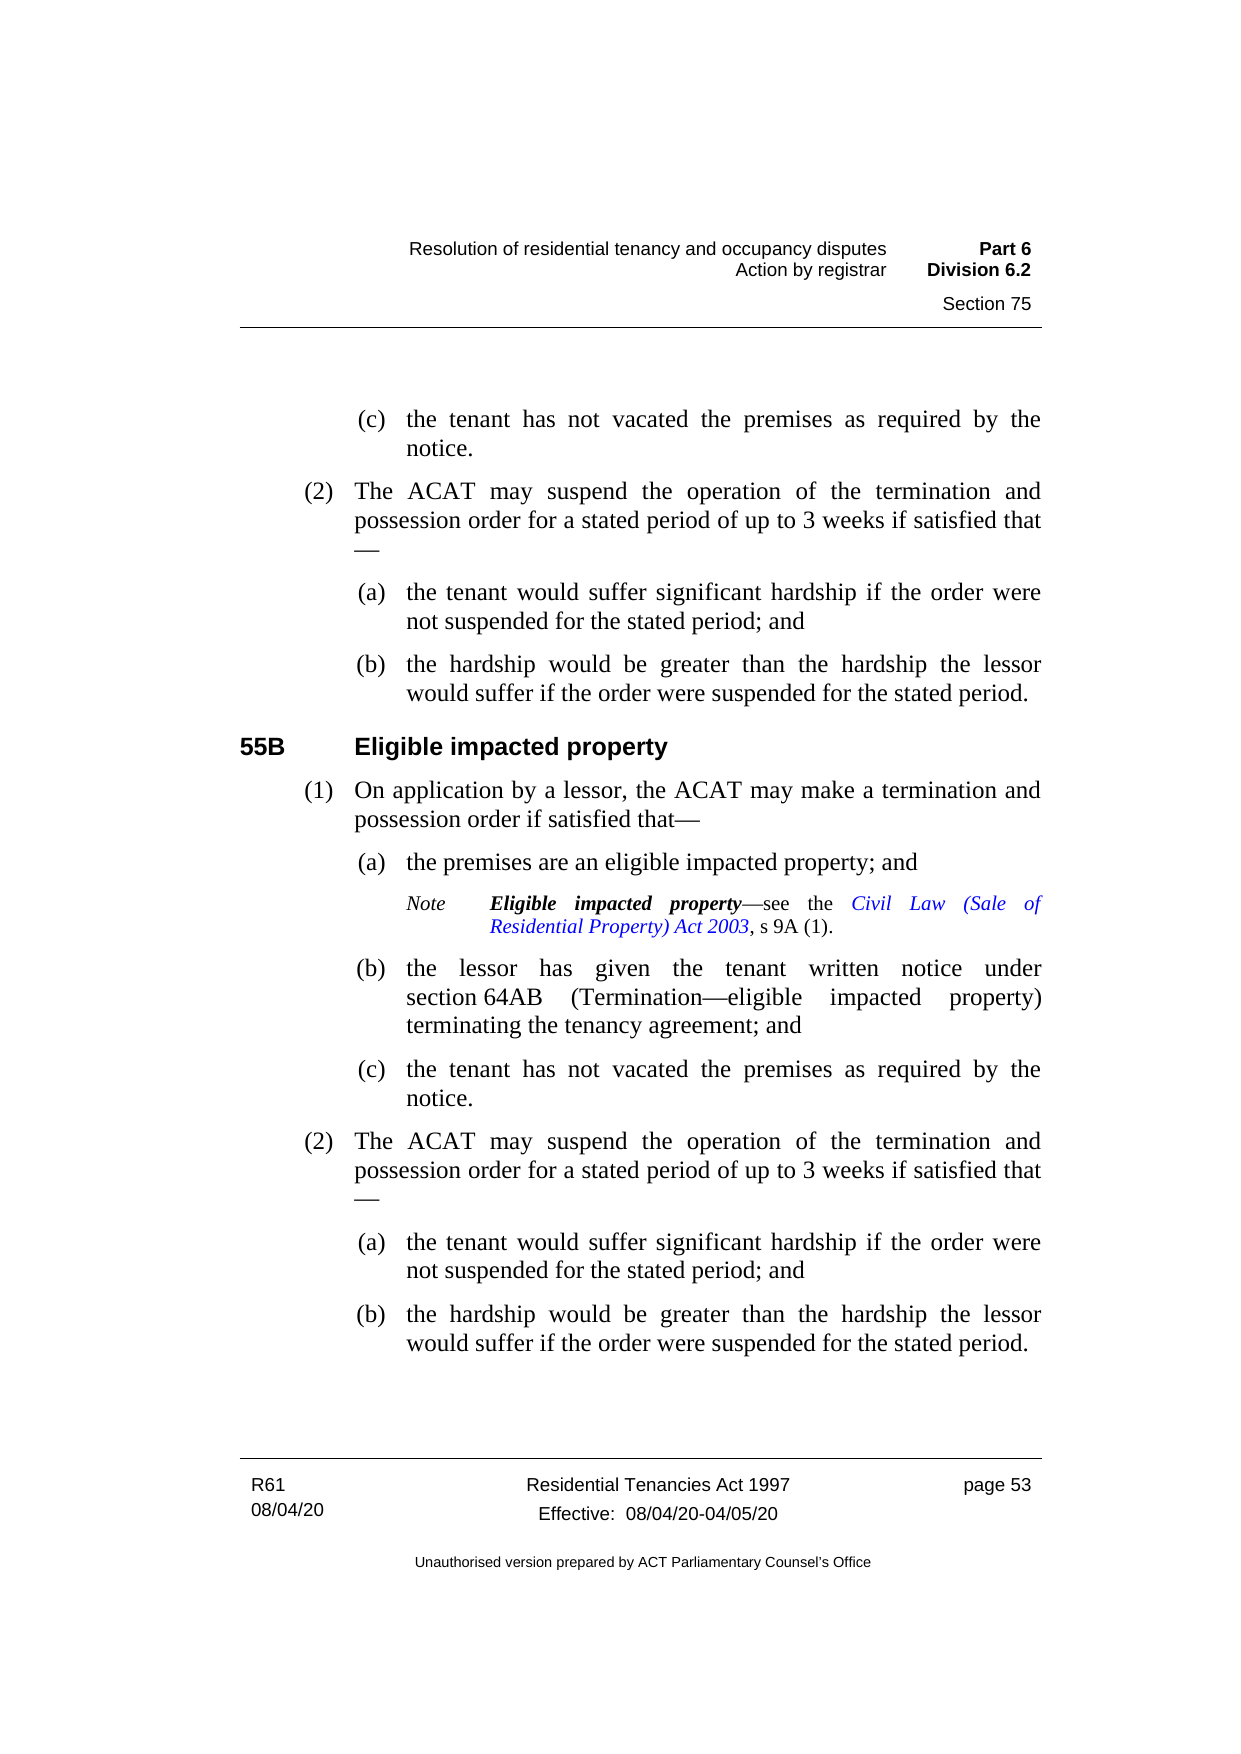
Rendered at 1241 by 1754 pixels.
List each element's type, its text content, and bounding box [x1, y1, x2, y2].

text (a) the tenant would suffer significant hardship if the order were not suspended for the stated period; and [239, 1227, 1042, 1284]
text (b) the hardship would be greater than the hardship the lessor would suffer if the order were suspended for the stated period. [239, 649, 1042, 707]
text (b) the hardship would be greater than the hardship the lessor would suffer if the order were suspended for the stated period. [239, 1299, 1042, 1356]
text (b) the lessor has given the tenant written notice under section 64AB (Termination—eligible impacted property) terminating the tenancy agreement; and [239, 953, 1042, 1039]
text (a) the premises are an eligible impacted property; and [239, 847, 1042, 876]
text (c) the tenant has not vacated the premises as required by the notice. [239, 404, 1042, 462]
text 55B Eligible impacted property [239, 732, 1042, 760]
text Note Eligible impacted property—see the Civil Law (Sale of Residential Property) Act 2003, s 9A (1). [406, 890, 1042, 938]
text (2) The ACAT may suspend the operation of the termination and possession order for a stated period of up to 3 weeks if satisfied that— [239, 476, 1042, 562]
text (1) On application by a lessor, the ACAT may make a termination and possession order if satisfied that— [239, 775, 1042, 832]
text (c) the tenant has not vacated the premises as required by the notice. [239, 1054, 1042, 1111]
text (2) The ACAT may suspend the operation of the termination and possession order for a stated period of up to 3 weeks if satisfied that— [239, 1126, 1042, 1212]
text (a) the tenant would suffer significant hardship if the order were not suspended for the stated period; and [239, 577, 1042, 634]
